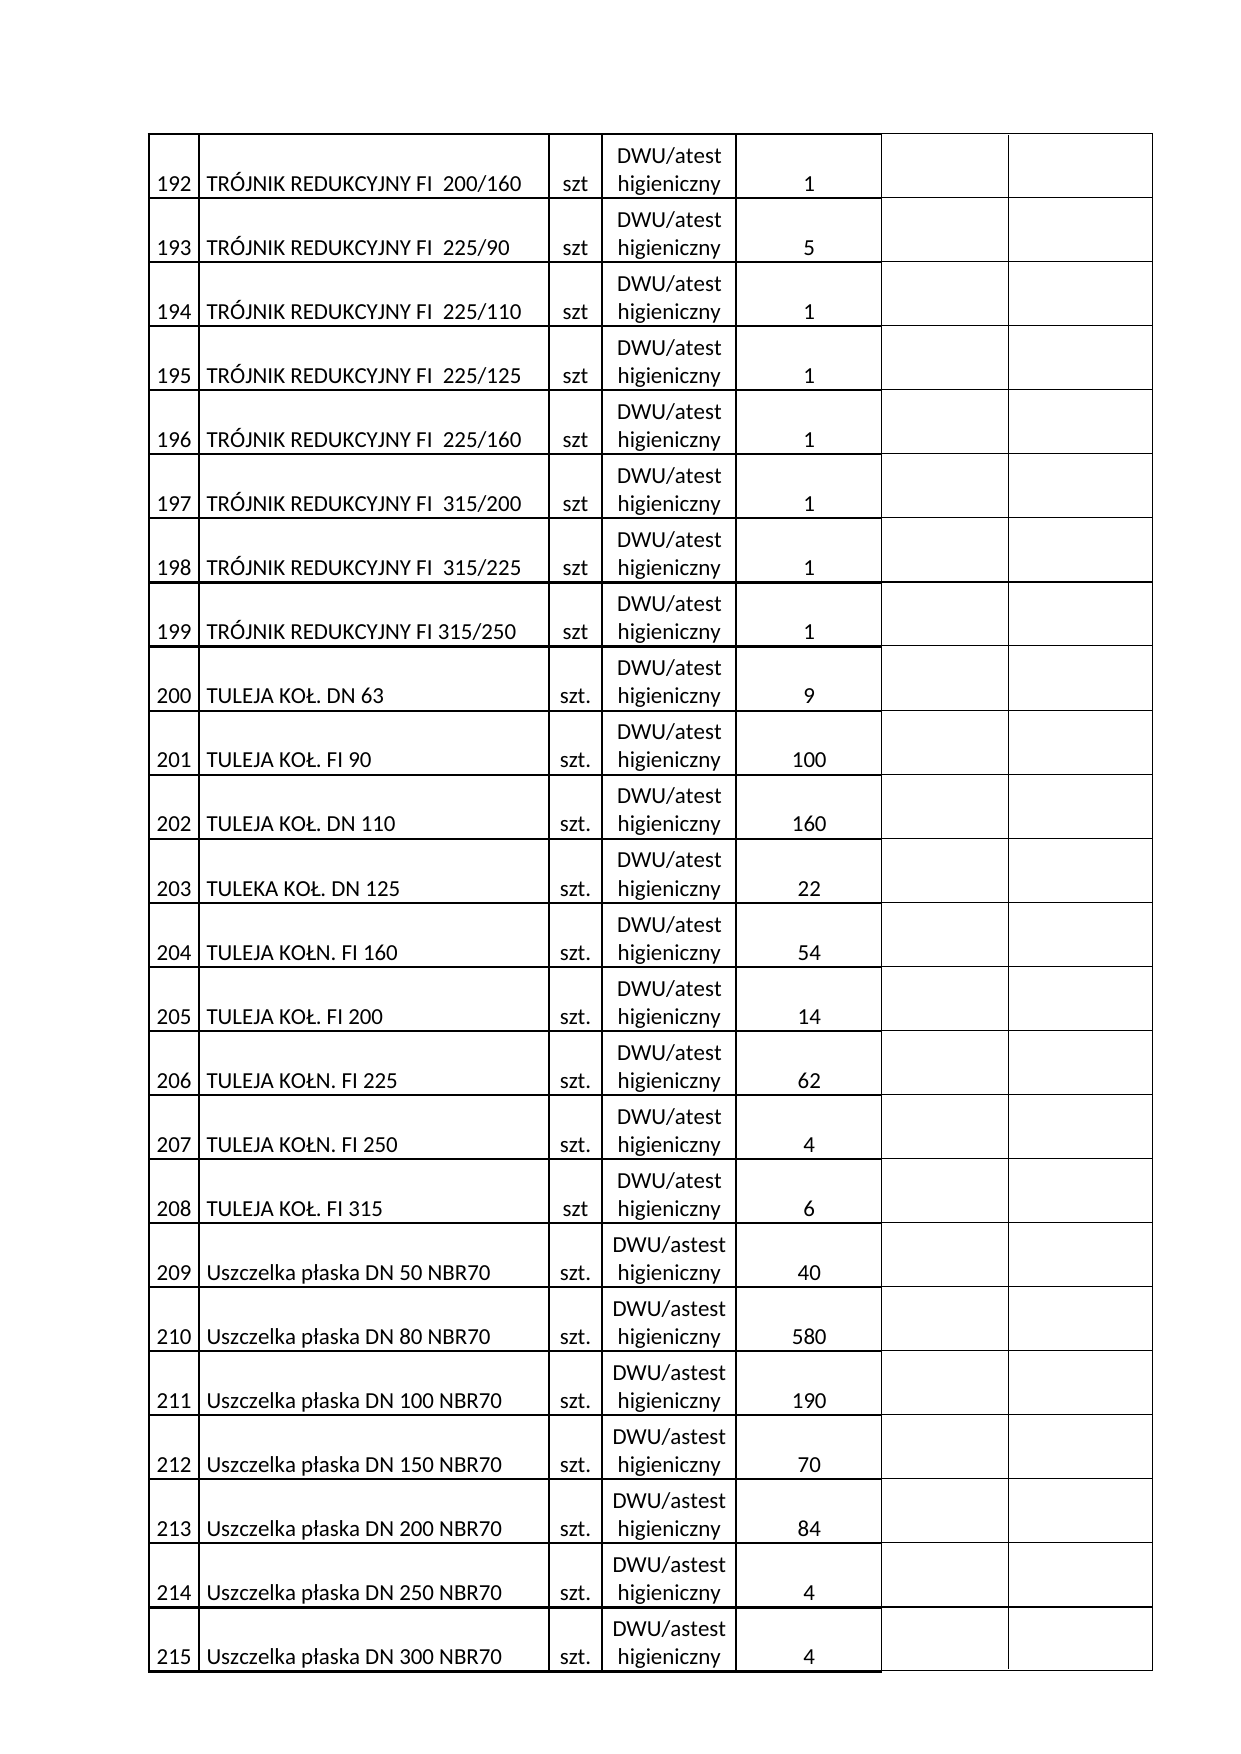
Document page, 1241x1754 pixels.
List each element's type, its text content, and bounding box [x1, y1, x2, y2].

table_cell [882, 839, 1008, 902]
table_cell [1009, 1223, 1152, 1286]
table_cell TULEJA KOŁ. DN 63 [200, 648, 548, 709]
table_cell 4 [737, 1609, 881, 1670]
table_cell [1009, 775, 1152, 838]
table_cell DWU/astest higieniczny [603, 1224, 735, 1286]
table_cell [1009, 1095, 1152, 1158]
table_cell szt. [550, 776, 601, 838]
table_cell TULEJA KOŁN. FI 225 [200, 1032, 548, 1094]
table_cell szt [550, 391, 601, 453]
table_cell 209 [150, 1224, 198, 1286]
table_cell 62 [737, 1032, 881, 1094]
table_cell 195 [150, 327, 198, 389]
table_cell 1 [737, 391, 881, 453]
table_cell [882, 326, 1008, 389]
table_cell DWU/atest higieniczny [603, 712, 735, 773]
table_cell [882, 262, 1008, 325]
table_cell DWU/atest higieniczny [603, 904, 735, 966]
table_cell Uszczelka płaska DN 300 NBR70 [200, 1609, 548, 1670]
table_cell [1009, 518, 1152, 581]
table_cell TRÓJNIK REDUKCYJNY FI 225/90 [200, 199, 548, 261]
table_cell szt [550, 327, 601, 389]
table_cell 6 [737, 1160, 881, 1222]
table_cell [1009, 839, 1152, 902]
table_cell DWU/astest higieniczny [603, 1544, 735, 1606]
table_cell 210 [150, 1288, 198, 1350]
table_cell 190 [737, 1352, 881, 1414]
table_cell TULEJA KOŁ. FI 200 [200, 968, 548, 1030]
table_cell 4 [737, 1544, 881, 1606]
table_cell 211 [150, 1352, 198, 1414]
table_cell [1009, 711, 1152, 773]
table_cell DWU/astest higieniczny [603, 1352, 735, 1414]
table_cell 1 [737, 263, 881, 325]
table_cell [882, 775, 1008, 838]
table_cell Uszczelka płaska DN 50 NBR70 [200, 1224, 548, 1286]
table_cell [882, 1415, 1008, 1478]
table_cell 4 [737, 1096, 881, 1158]
table_cell TULEJA KOŁN. FI 160 [200, 904, 548, 966]
table_cell 193 [150, 199, 198, 261]
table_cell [603, 1609, 735, 1670]
table_cell szt. [550, 1416, 601, 1478]
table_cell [603, 135, 735, 197]
table_cell 1 [737, 584, 881, 645]
table_cell [882, 518, 1008, 581]
table_cell [882, 903, 1008, 966]
table_cell szt. [550, 712, 601, 773]
table_cell 208 [150, 1160, 198, 1222]
table_cell DWU/atest higieniczny [603, 263, 735, 325]
table_cell szt [550, 199, 601, 261]
table_cell szt. [550, 1288, 601, 1350]
table_cell [1009, 1031, 1152, 1094]
table_cell 203 [150, 840, 198, 902]
table_cell DWU/atest higieniczny [603, 776, 735, 838]
table_cell DWU/atest higieniczny [603, 584, 735, 645]
table_cell DWU/atest higieniczny [603, 1160, 735, 1222]
table_cell 9 [737, 648, 881, 709]
table_cell [882, 1031, 1008, 1094]
table_cell [1009, 583, 1152, 645]
table_cell [882, 711, 1008, 773]
table_cell [882, 1351, 1008, 1414]
table_cell DWU/astest higieniczny [603, 1480, 735, 1542]
table_cell [882, 1287, 1008, 1350]
table_cell [1009, 967, 1152, 1030]
table_cell Uszczelka płaska DN 80 NBR70 [200, 1288, 548, 1350]
table_cell szt. [550, 904, 601, 966]
table_cell 207 [150, 1096, 198, 1158]
table_cell 160 [737, 776, 881, 838]
table_cell szt [550, 584, 601, 645]
table_cell 192 [150, 135, 198, 197]
table_cell Uszczelka płaska DN 200 NBR70 [200, 1480, 548, 1542]
table_cell 212 [150, 1416, 198, 1478]
table_cell 1 [737, 327, 881, 389]
table_cell szt [550, 519, 601, 581]
table_cell TULEJA KOŁ. FI 315 [200, 1160, 548, 1222]
table_cell DWU/atest higieniczny [603, 968, 735, 1030]
table_cell [1009, 903, 1152, 966]
table_cell [1009, 326, 1152, 389]
table_cell [1009, 454, 1152, 517]
table_cell DWU/atest higieniczny [603, 1032, 735, 1094]
table_cell szt [550, 135, 601, 197]
table_cell 5 [737, 199, 881, 261]
table_cell szt. [550, 840, 601, 902]
table_cell TRÓJNIK REDUKCYJNY FI 315/250 [200, 584, 548, 645]
table_cell [1009, 1479, 1152, 1542]
table_cell [1009, 1287, 1152, 1350]
table_cell DWU/atest higieniczny [603, 519, 735, 581]
table_cell TULEJA KOŁN. FI 250 [200, 1096, 548, 1158]
table_cell TULEJA KOŁ. FI 90 [200, 712, 548, 773]
table_cell 197 [150, 455, 198, 517]
table_cell DWU/atest higieniczny [603, 391, 735, 453]
table_cell szt [550, 1160, 601, 1222]
table_cell 215 [150, 1609, 198, 1670]
table_cell [882, 1095, 1008, 1158]
table_cell [1009, 1608, 1152, 1670]
table_cell [882, 198, 1008, 261]
table_cell szt. [550, 1544, 601, 1606]
table_cell [1009, 262, 1152, 325]
table_cell szt. [550, 1352, 601, 1414]
table_cell 194 [150, 263, 198, 325]
table_cell [1009, 390, 1152, 453]
table_cell [882, 134, 1008, 197]
table_cell 1 [737, 135, 881, 197]
table_cell szt [550, 455, 601, 517]
table_cell szt. [550, 968, 601, 1030]
table_cell [1009, 1543, 1152, 1606]
table_cell [882, 1223, 1008, 1286]
table_cell 201 [150, 712, 198, 773]
table_cell 1 [737, 455, 881, 517]
table_cell [882, 390, 1008, 453]
table_cell [882, 1608, 1008, 1670]
table_cell DWU/atest higieniczny [603, 455, 735, 517]
table_cell DWU/atest higieniczny [603, 199, 735, 261]
table_cell szt. [550, 1480, 601, 1542]
table_cell szt. [550, 1096, 601, 1158]
table_cell TRÓJNIK REDUKCYJNY FI 315/200 [200, 455, 548, 517]
table_cell 40 [737, 1224, 881, 1286]
table_cell szt. [550, 648, 601, 709]
table_cell 213 [150, 1480, 198, 1542]
table_cell TULEJA KOŁ. DN 110 [200, 776, 548, 838]
table_cell 1 [737, 519, 881, 581]
table_cell DWU/atest higieniczny [603, 840, 735, 902]
table_cell 70 [737, 1416, 881, 1478]
table_cell DWU/astest higieniczny [603, 1416, 735, 1478]
table_cell 200 [150, 648, 198, 709]
table_cell DWU/atest higieniczny [603, 648, 735, 709]
table_cell 199 [150, 584, 198, 645]
table_cell 198 [150, 519, 198, 581]
table_cell [882, 454, 1008, 517]
table_cell 202 [150, 776, 198, 838]
table_cell [1009, 1415, 1152, 1478]
table_cell [882, 646, 1008, 709]
table_cell szt. [550, 1224, 601, 1286]
table_cell [1009, 1351, 1152, 1414]
table_cell [882, 1159, 1008, 1222]
table_cell 204 [150, 904, 198, 966]
table_cell 84 [737, 1480, 881, 1542]
table_cell 206 [150, 1032, 198, 1094]
table_cell 196 [150, 391, 198, 453]
table_cell [882, 1479, 1008, 1542]
table_cell 214 [150, 1544, 198, 1606]
table_cell 22 [737, 840, 881, 902]
table_cell 205 [150, 968, 198, 1030]
table_cell [1009, 134, 1152, 197]
table_cell [882, 1543, 1008, 1606]
table_cell szt. [550, 1609, 601, 1670]
table_cell [1009, 1159, 1152, 1222]
table_cell TRÓJNIK REDUKCYJNY FI 315/225 [200, 519, 548, 581]
table_cell Uszczelka płaska DN 150 NBR70 [200, 1416, 548, 1478]
table_cell DWU/atest higieniczny [603, 1096, 735, 1158]
table_cell TRÓJNIK REDUKCYJNY FI 225/125 [200, 327, 548, 389]
table_cell 54 [737, 904, 881, 966]
table_cell 580 [737, 1288, 881, 1350]
table_cell 14 [737, 968, 881, 1030]
table_cell szt [550, 263, 601, 325]
table_cell TULEKA KOŁ. DN 125 [200, 840, 548, 902]
table_cell 100 [737, 712, 881, 773]
table_cell DWU/astest higieniczny [603, 1288, 735, 1350]
table_cell [1009, 198, 1152, 261]
table_cell TRÓJNIK REDUKCYJNY FI 225/110 [200, 263, 548, 325]
table_cell [882, 967, 1008, 1030]
table_cell szt. [550, 1032, 601, 1094]
table_cell DWU/atest higieniczny [603, 327, 735, 389]
table_cell Uszczelka płaska DN 100 NBR70 [200, 1352, 548, 1414]
table_cell [1009, 646, 1152, 709]
table_cell [882, 583, 1008, 645]
table_cell TRÓJNIK REDUKCYJNY FI 200/160 [200, 135, 548, 197]
table_cell TRÓJNIK REDUKCYJNY FI 225/160 [200, 391, 548, 453]
table_cell Uszczelka płaska DN 250 NBR70 [200, 1544, 548, 1606]
